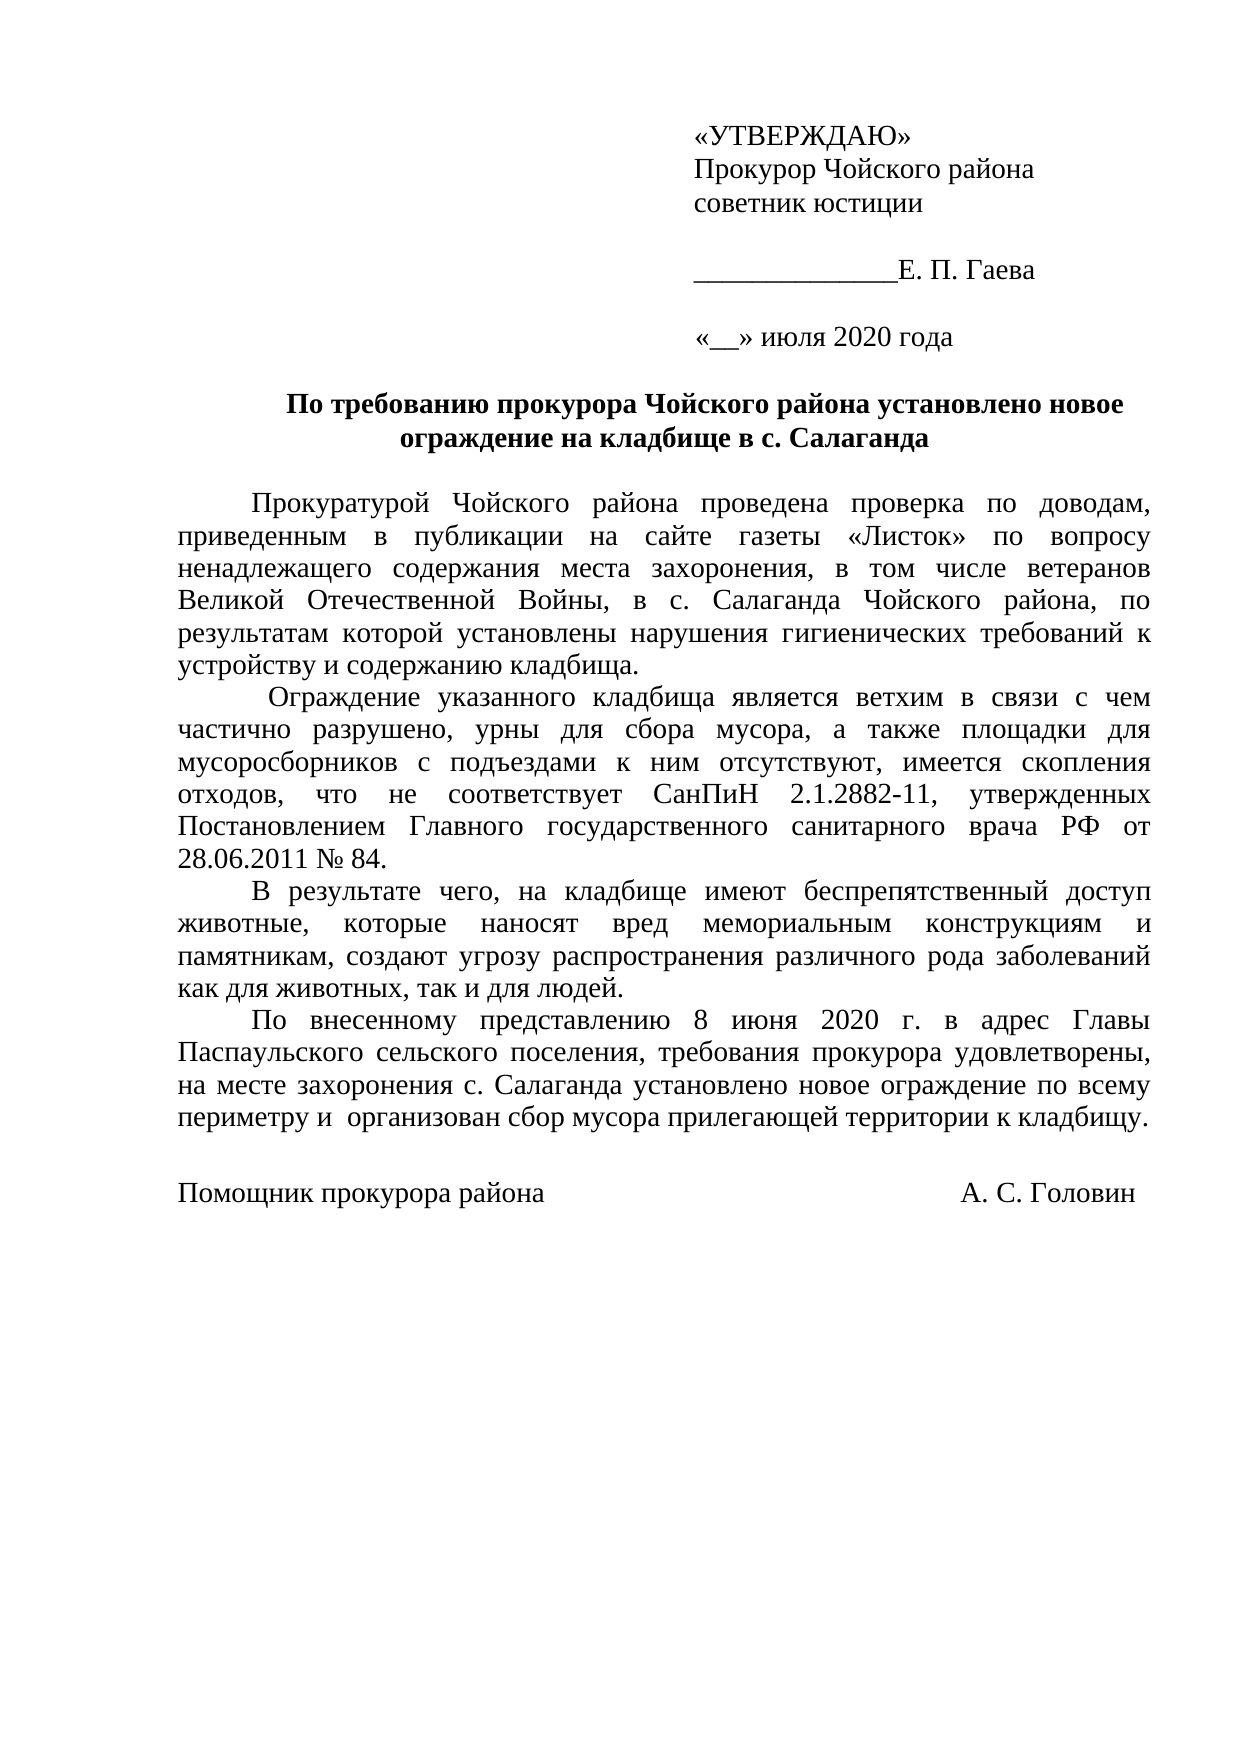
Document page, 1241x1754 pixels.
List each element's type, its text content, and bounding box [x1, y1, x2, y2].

text По требованию прокурора Чойского района установлено новое ограждение на кладбище в с. Салаганда [177, 386, 1152, 453]
text «УТВЕРЖДАЮ» [177, 118, 1152, 152]
text ______________Е. П. Гаева [177, 252, 1152, 286]
text Прокурор Чойского района [177, 152, 1152, 185]
text советник юстиции [620, 185, 1152, 219]
text «__» июля 2020 года [177, 319, 1152, 353]
text Помощник прокурора района А. С. Головин [177, 1183, 1152, 1208]
text Ограждение указанного кладбища является ветхим в связи с чем частично разрушено, урны для сбора мусора, а также площадки для мусоросборников с подъездами к ним отсутствуют, имеется скопления отходов, что не соответствует СанПиН 2.1.2882-11, утвержденных Постановлением Главного государственного санитарного врача РФ от 28.06.2011 № 84. [177, 681, 1152, 874]
text В результате чего, на кладбище имеют беспрепятственный доступ животные, которые наносят вред мемориальным конструкциям и памятникам, создают угрозу распространения различного рода заболеваний как для животных, так и для людей. [177, 874, 1152, 1004]
text По внесенному представлению 8 июня 2020 г. в адрес Главы Паспаульского сельского поселения, требования прокурора удовлетворены, на месте захоронения с. Салаганда установлено новое ограждение по всему периметру и организован сбор мусора прилегающей территории к кладбищу. [177, 1004, 1152, 1133]
text Прокуратурой Чойского района проведена проверка по доводам, приведенным в публикации на сайте газеты «Листок» по вопросу ненадлежащего содержания места захоронения, в том числе ветеранов Великой Отечественной Войны, в с. Салаганда Чойского района, по результатам которой установлены нарушения гигиенических требований к устройству и содержанию кладбища. [177, 487, 1152, 681]
